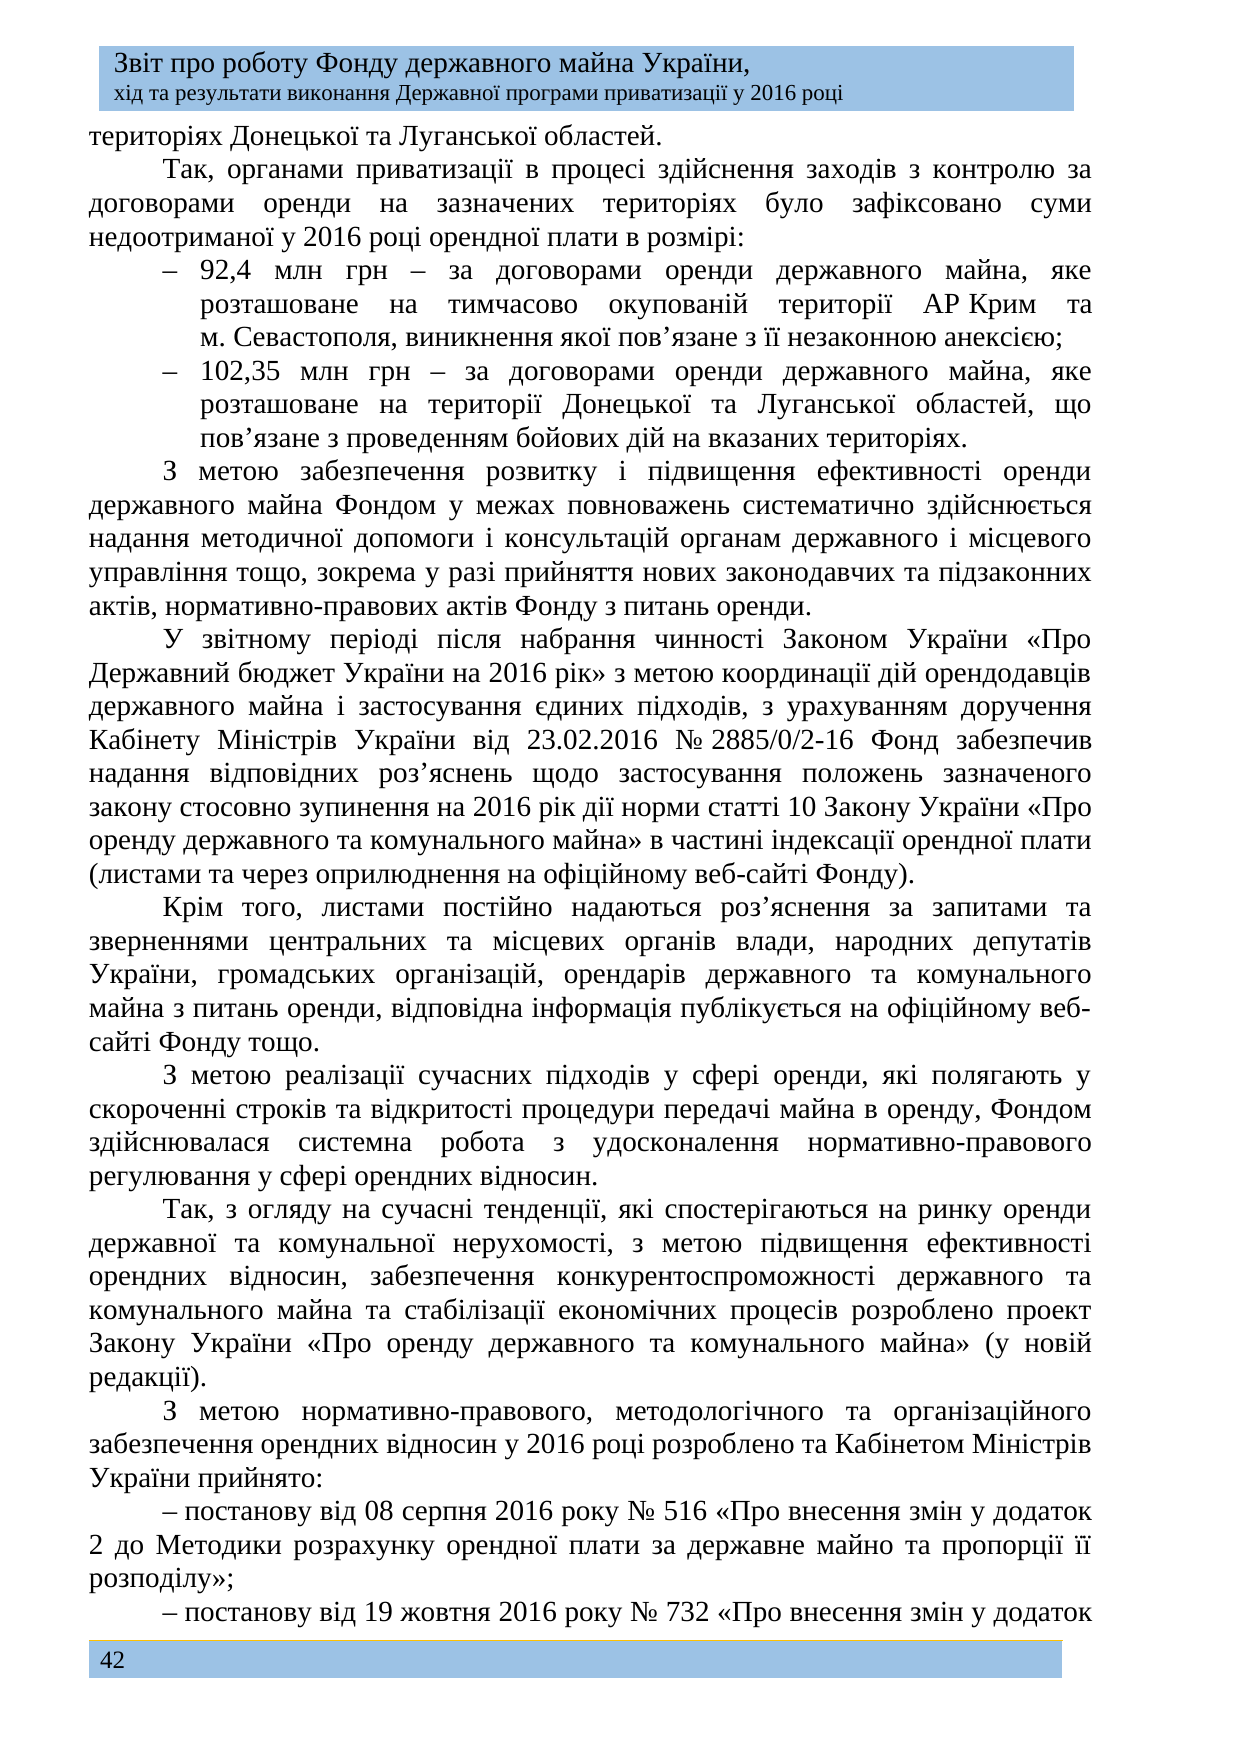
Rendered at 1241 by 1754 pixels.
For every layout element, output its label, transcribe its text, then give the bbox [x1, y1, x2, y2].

text З метою реалізації сучасних підходів у сфері оренди, які полягають у скороченні строків та відкритості процедури передачі майна в оренду, Фондом здійснювалася системна робота з удосконалення нормативно-правового регулювання у сфері орендних відносин. [89, 1057, 1092, 1191]
text З метою нормативно-правового, методологічного та організаційного забезпечення орендних відносин у 2016 році розроблено та Кабінетом Міністрів України прийнято: [89, 1393, 1092, 1493]
text З метою забезпечення розвитку і підвищення ефективності оренди державного майна Фондом у межах повноважень систематично здійснюється надання методичної допомоги і консультацій органам державного і місцевого управління тощо, зокрема у разі прийняття нових законодавчих та підзаконних актів, нормативно-правових актів Фонду з питань оренди. [89, 453, 1092, 621]
text У звітному періоді після набрання чинності Законом України «Про Державний бюджет України на 2016 рік» з метою координації дій орендодавців державного майна і застосування єдиних підходів, з урахуванням доручення Кабінету Міністрів України від 23.02.2016 № 2885/0/2-16 Фонд забезпечив надання відповідних роз’яснень щодо застосування положень зазначеного закону стосовно зупинення на 2016 рік дії норми статті 10 Закону України «Про оренду державного та комунального майна» в частині індексації орендної плати (листами та через оприлюднення на офіційному веб-сайті Фонду). [89, 621, 1092, 889]
list 102,35 млн грн – за договорами оренди державного майна, яке розташоване на території Донецької та Луганської областей, що пов’язане з проведенням бойових дій на вказаних територіях. [162, 353, 1092, 453]
text Так, органами приватизації в процесі здійснення заходів з контролю за договорами оренди на зазначених територіях було зафіксовано суми недоотриманої у 2016 році орендної плати в розмірі: [89, 152, 1092, 252]
text Так, з огляду на сучасні тенденції, які спостерігаються на ринку оренди державної та комунальної нерухомості, з метою підвищення ефективності орендних відносин, забезпечення конкурентоспроможності державного та комунального майна та стабілізації економічних процесів розроблено проект Закону України «Про оренду державного та комунального майна» (у новій редакції). [89, 1191, 1092, 1393]
text Крім того, листами постійно надаються роз’яснення за запитами та зверненнями центральних та місцевих органів влади, народних депутатів України, громадських організацій, орендарів державного та комунального майна з питань оренди, відповідна інформація публікується на офіційному веб-сайті Фонду тощо. [89, 889, 1092, 1057]
list 92,4 млн грн – за договорами оренди державного майна, яке розташоване на тимчасово окупованій території АР Крим та м. Севастополя, виникнення якої пов’язане з її незаконною анексією; [162, 252, 1092, 353]
text – постанову від 08 серпня 2016 року № 516 «Про внесення змін у додаток 2 до Методики розрахунку орендної плати за державне майно та пропорції її розподілу»; [89, 1493, 1092, 1594]
